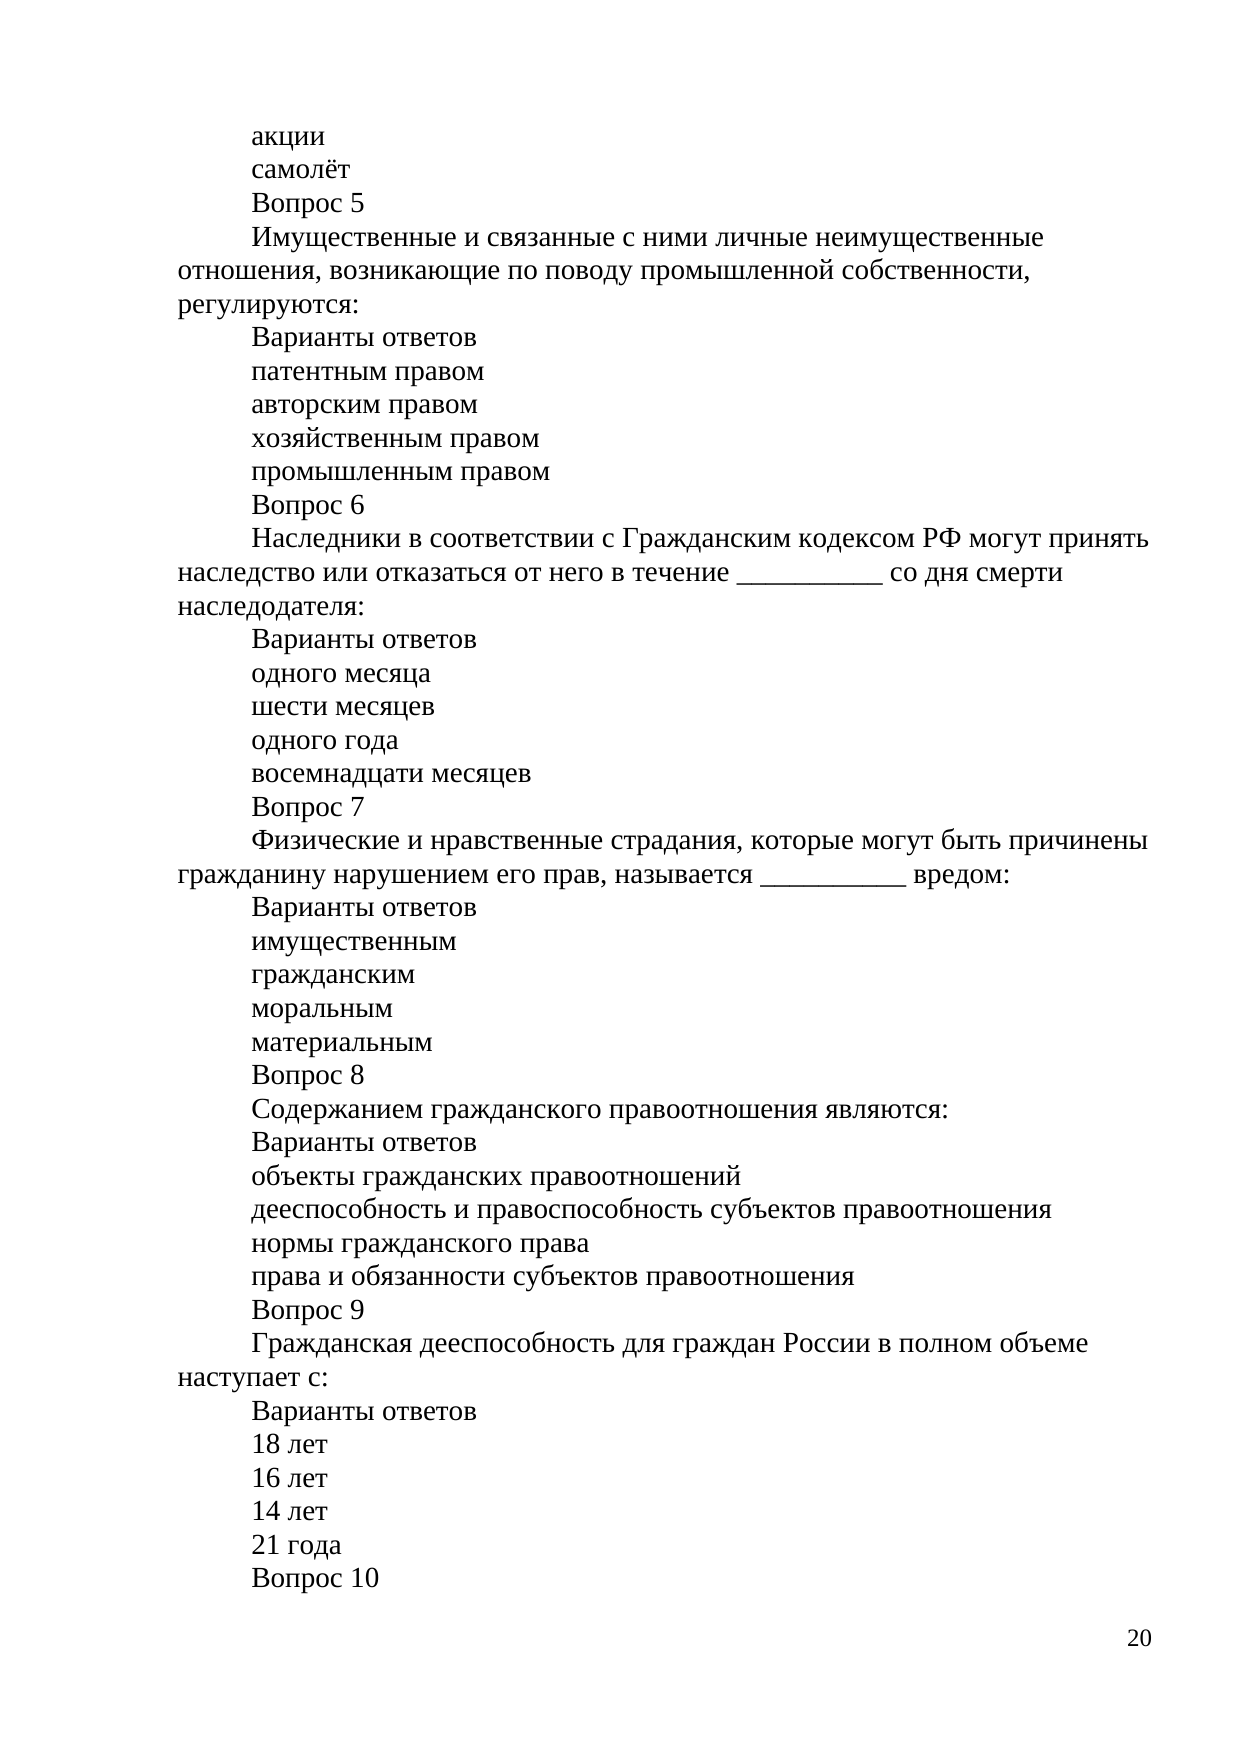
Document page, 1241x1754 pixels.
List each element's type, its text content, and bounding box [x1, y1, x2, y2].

text Вопрос 5 [177, 185, 1152, 219]
text 16 лет [177, 1460, 1152, 1493]
text Варианты ответов [177, 889, 1152, 923]
text 21 года [177, 1527, 1152, 1560]
text дееспособность и правоспособность субъектов правоотношения [177, 1191, 1152, 1225]
text моральным [177, 990, 1152, 1024]
text Вопрос 6 [177, 487, 1152, 521]
text патентным правом [177, 353, 1152, 386]
text Гражданская дееспособность для граждан России в полном объеме наступает с: [177, 1326, 1152, 1393]
text материальным [177, 1024, 1152, 1057]
text Вопрос 10 [177, 1560, 1152, 1594]
text Варианты ответов [177, 621, 1152, 655]
text гражданским [177, 957, 1152, 990]
text авторским правом [177, 386, 1152, 420]
text имущественным [177, 923, 1152, 957]
text Варианты ответов [177, 1124, 1152, 1158]
text Вопрос 8 [177, 1057, 1152, 1091]
text Варианты ответов [177, 1393, 1152, 1426]
text права и обязанности субъектов правоотношения [177, 1258, 1152, 1292]
text одного месяца [177, 655, 1152, 688]
text одного года [177, 722, 1152, 755]
text Содержанием гражданского правоотношения являются: [177, 1091, 1152, 1124]
text нормы гражданского права [177, 1225, 1152, 1258]
text хозяйственным правом [177, 420, 1152, 453]
text восемнадцати месяцев [177, 755, 1152, 789]
text Вопрос 7 [177, 789, 1152, 822]
text Варианты ответов [177, 319, 1152, 353]
text шести месяцев [177, 688, 1152, 722]
text Физические и нравственные страдания, которые могут быть причинены гражданину нарушением его прав, называется __________ вредом: [177, 822, 1152, 889]
text акции [177, 118, 1152, 152]
text объекты гражданских правоотношений [177, 1158, 1152, 1191]
text промышленным правом [177, 453, 1152, 487]
text самолёт [177, 152, 1152, 185]
text Наследники в соответствии с Гражданским кодексом РФ могут принять наследство или отказаться от него в течение __________ со дня смерти наследодателя: [177, 521, 1152, 621]
text Вопрос 9 [177, 1292, 1152, 1326]
text 14 лет [177, 1493, 1152, 1527]
text Имущественные и связанные с ними личные неимущественные отношения, возникающие по поводу промышленной собственности, регулируются: [177, 219, 1152, 319]
text 18 лет [177, 1426, 1152, 1460]
